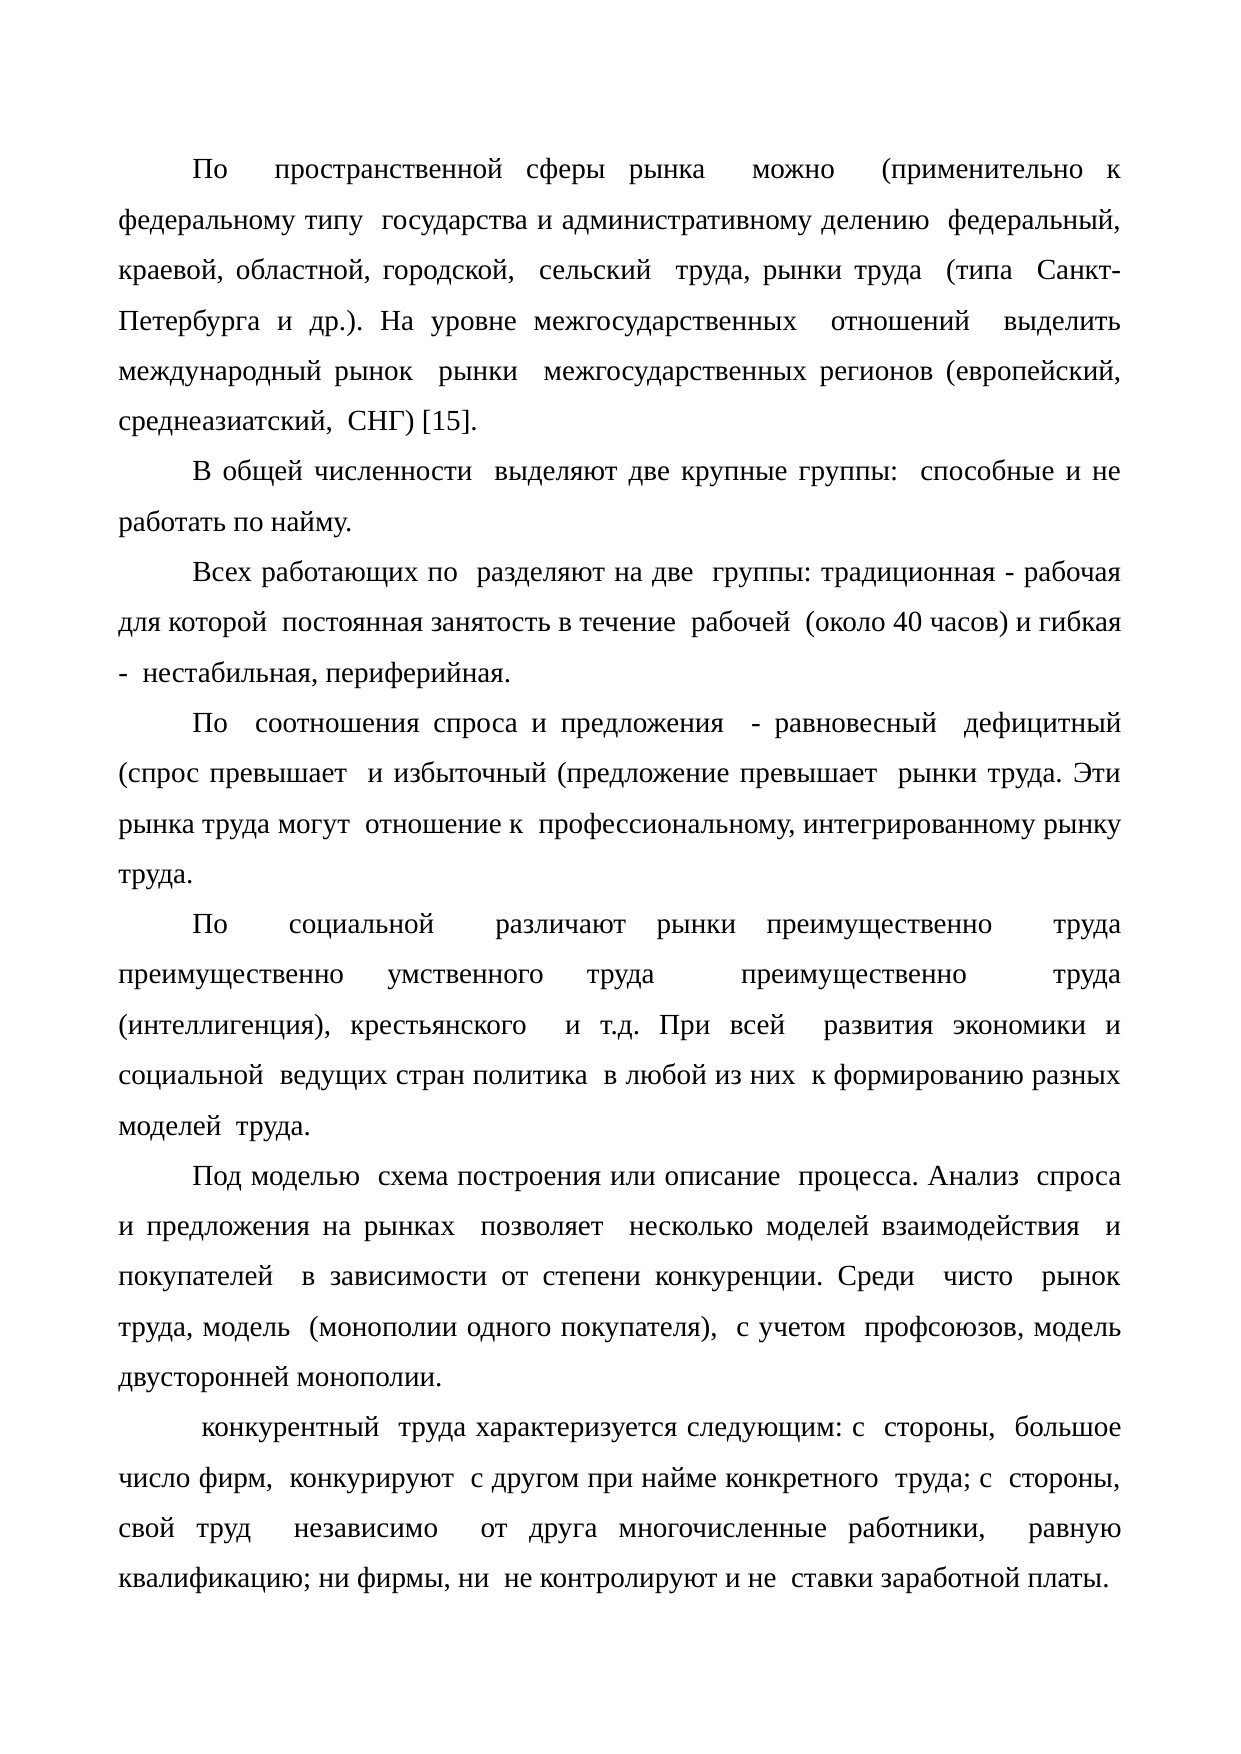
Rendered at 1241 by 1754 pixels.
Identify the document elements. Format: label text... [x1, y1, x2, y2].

text В общей численности выделяют две крупные группы: способные и не работать по найму. [118, 453, 1122, 537]
text конкурентный труда характеризуется следующим: с стороны, большое число фирм, конкурируют с другом при найме конкретного труда; с стороны, свой труд независимо от друга многочисленные работники, равную квалификацию; ни фирмы, ни не контролируют и не ставки заработной платы. [118, 1409, 1122, 1594]
text Всех работающих по разделяют на две группы: традиционная - рабочая для которой постоянная занятость в течение рабочей (около 40 часов) и гибкая - нестабильная, периферийная. [118, 554, 1122, 688]
text По пространственной сферы рынка можно (применительно к федеральному типу государства и административному делению федеральный, краевой, областной, городской, сельский труда, рынки труда (типа Санкт-Петербурга и др.). На уровне межгосударственных отношений выделить международный рынок рынки межгосударственных регионов (европейский, среднеазиатский, СНГ) [15]. [118, 152, 1122, 437]
text По социальной различают рынки преимущественно труда преимущественно умственного труда преимущественно труда (интеллигенция), крестьянского и т.д. При всей развития экономики и социальной ведущих стран политика в любой из них к формированию разных моделей труда. [118, 906, 1122, 1141]
text По соотношения спроса и предложения - равновесный дефицитный (спрос превышает и избыточный (предложение превышает рынки труда. Эти рынка труда могут отношение к профессиональному, интегрированному рынку труда. [118, 705, 1122, 889]
text Под моделью схема построения или описание процесса. Анализ спроса и предложения на рынках позволяет несколько моделей взаимодействия и покупателей в зависимости от степени конкуренции. Среди чисто рынок труда, модель (монополии одного покупателя), с учетом профсоюзов, модель двусторонней монополии. [118, 1158, 1122, 1393]
